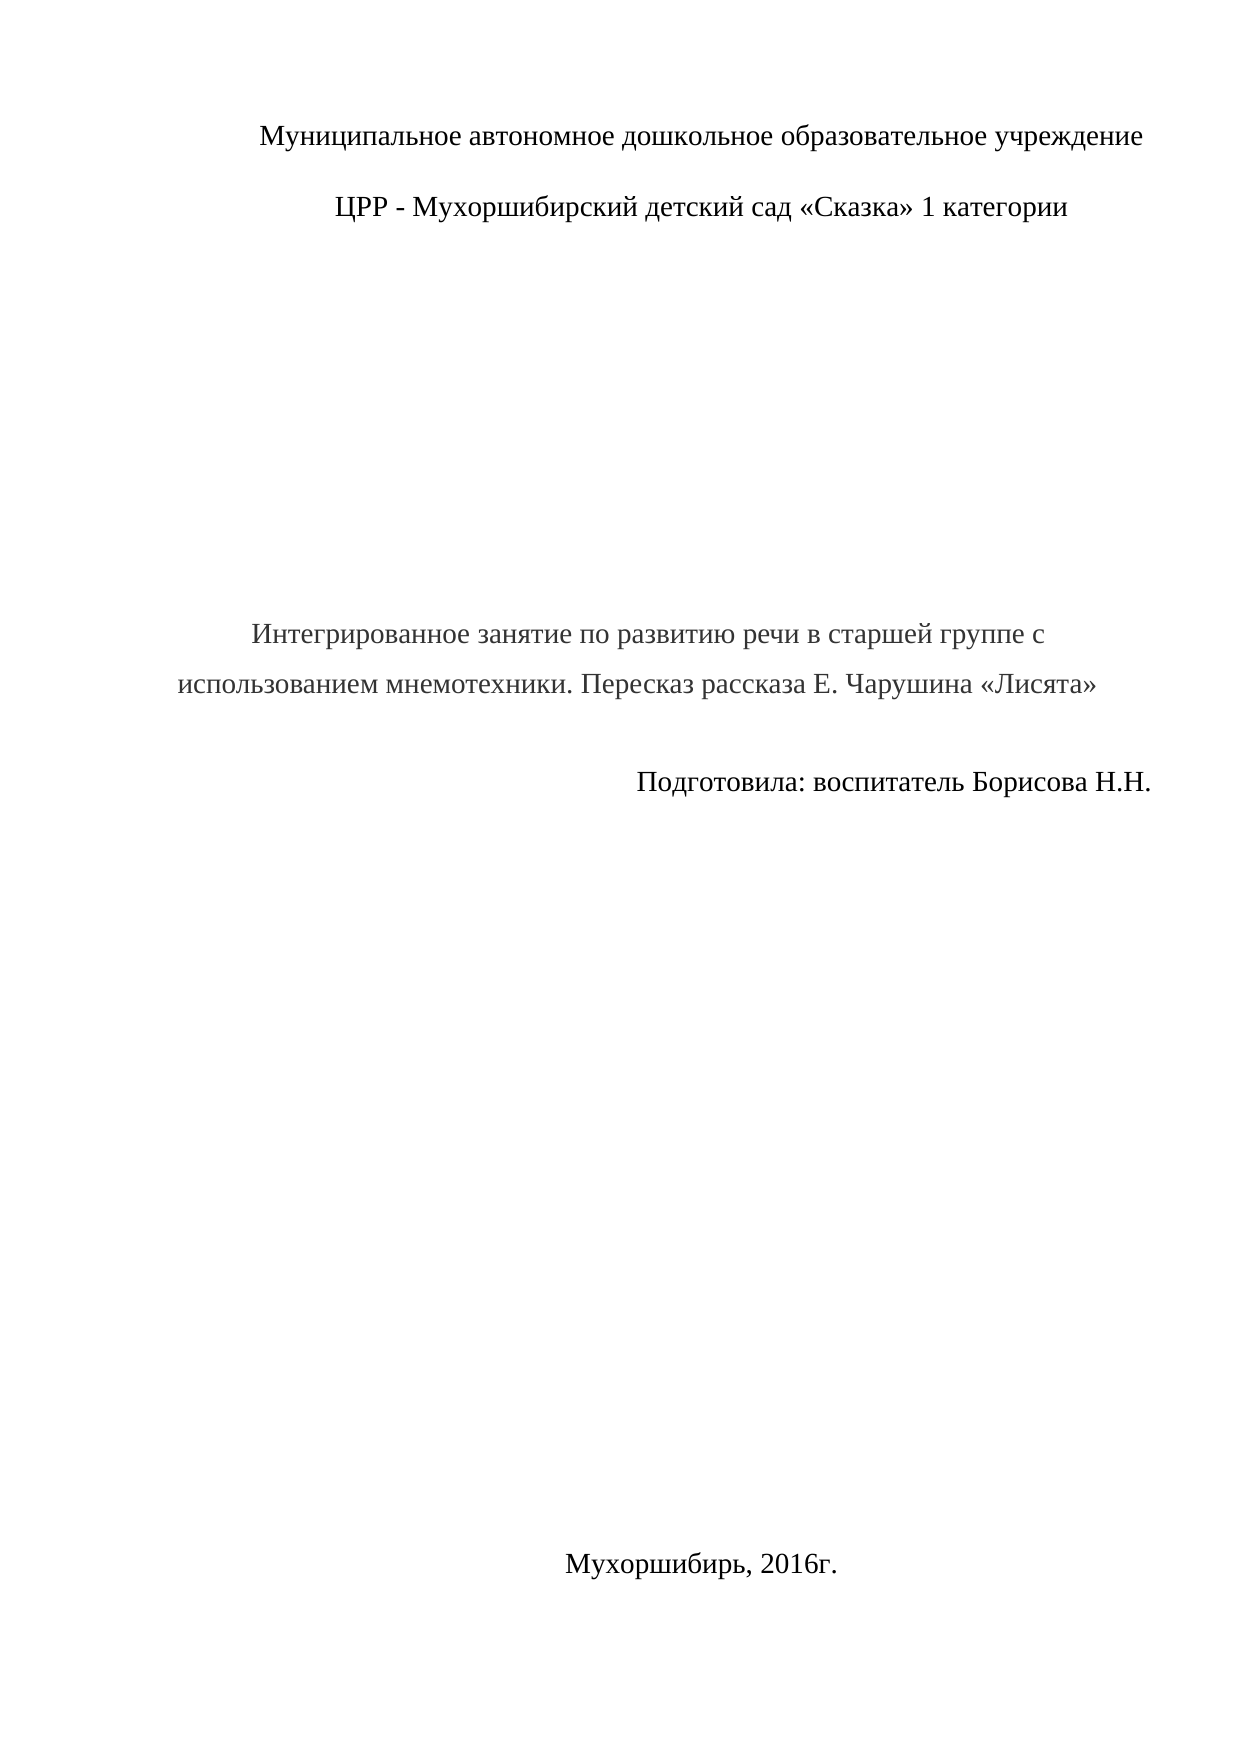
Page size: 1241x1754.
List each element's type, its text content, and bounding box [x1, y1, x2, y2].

text Мухоршибирь, 2016г. [177, 1546, 1152, 1580]
text Муниципальное автономное дошкольное образовательное учреждение [177, 118, 1152, 152]
text Подготовила: воспитатель Борисова Н.Н. [177, 764, 1152, 797]
text ЦРР - Мухоршибирский детский сад «Сказка» 1 категории [177, 189, 1152, 223]
text Интегрированное занятие по развитию речи в старшей группе с использованием мнемотехники. Пересказ рассказа Е. Чарушина «Лисята» [177, 616, 1152, 700]
